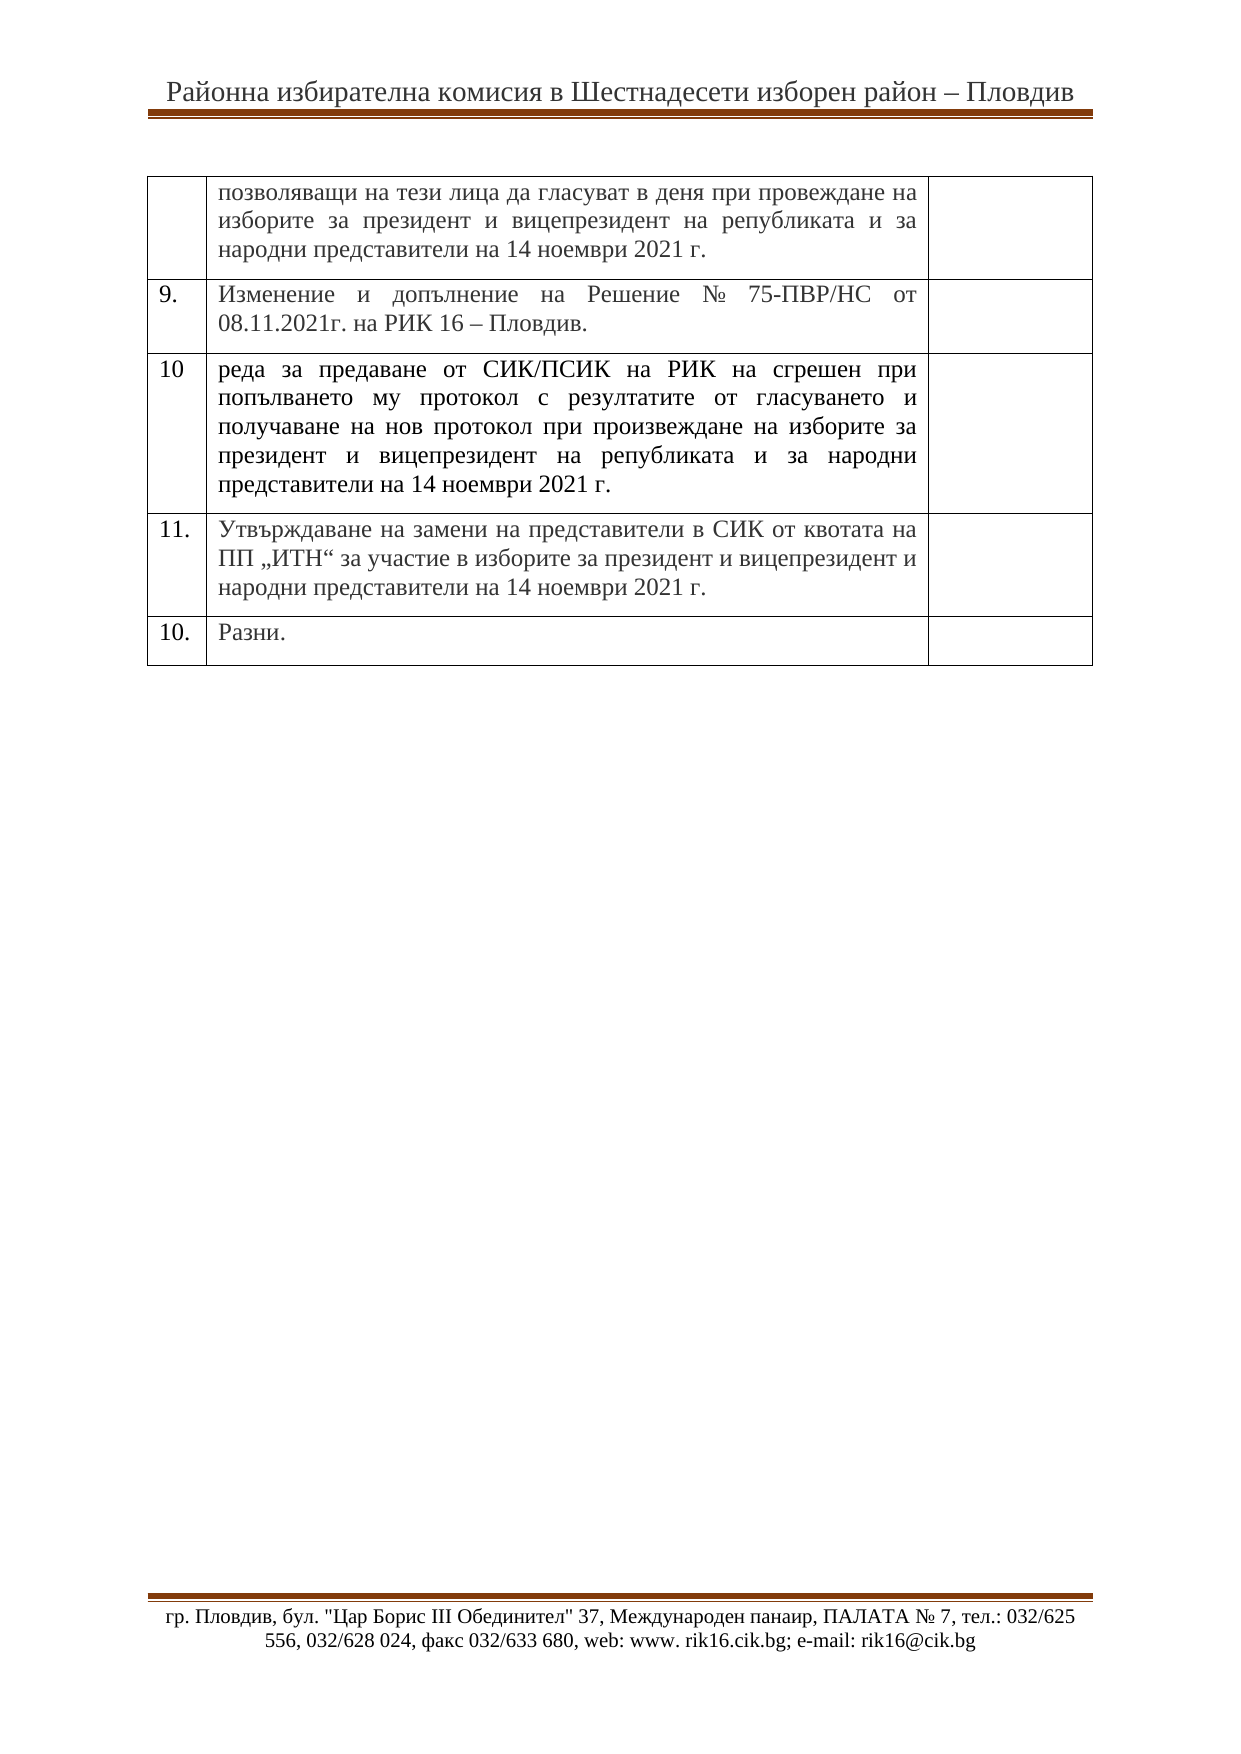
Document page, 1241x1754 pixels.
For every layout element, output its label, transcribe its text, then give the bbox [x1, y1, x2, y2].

table_cell 9. [148, 280, 206, 353]
table_cell [929, 177, 1092, 278]
table_cell Разни. [207, 617, 928, 665]
table_cell [929, 514, 1092, 616]
table_cell 11. [148, 514, 206, 616]
table_cell [929, 280, 1092, 353]
table_cell [929, 354, 1092, 513]
table_cell 10. [148, 617, 206, 665]
table_cell Утвърждаване на замени на представители в СИК от квотата на ПП „ИТН“ за участие в изборите за президент и вицепрезидент и народни представители на 14 ноември 2021 г. [207, 514, 928, 616]
table_cell реда за предаване от СИК/ПСИК на РИК на сгрешен при попълването му протокол с резултатите от гласуването и получаване на нов протокол при произвеждане на изборите за президент и вицепрезидент на републиката и за народни представители на 14 ноември 2021 г. [207, 354, 928, 513]
table_cell 8. [148, 177, 206, 278]
table_cell Изменение и допълнение на Решение № 75-ПВР/НС от 08.11.2021г. на РИК 16 – Пловдив. [207, 280, 928, 353]
table_cell 10 [148, 354, 206, 513]
table_cell [929, 617, 1092, 665]
